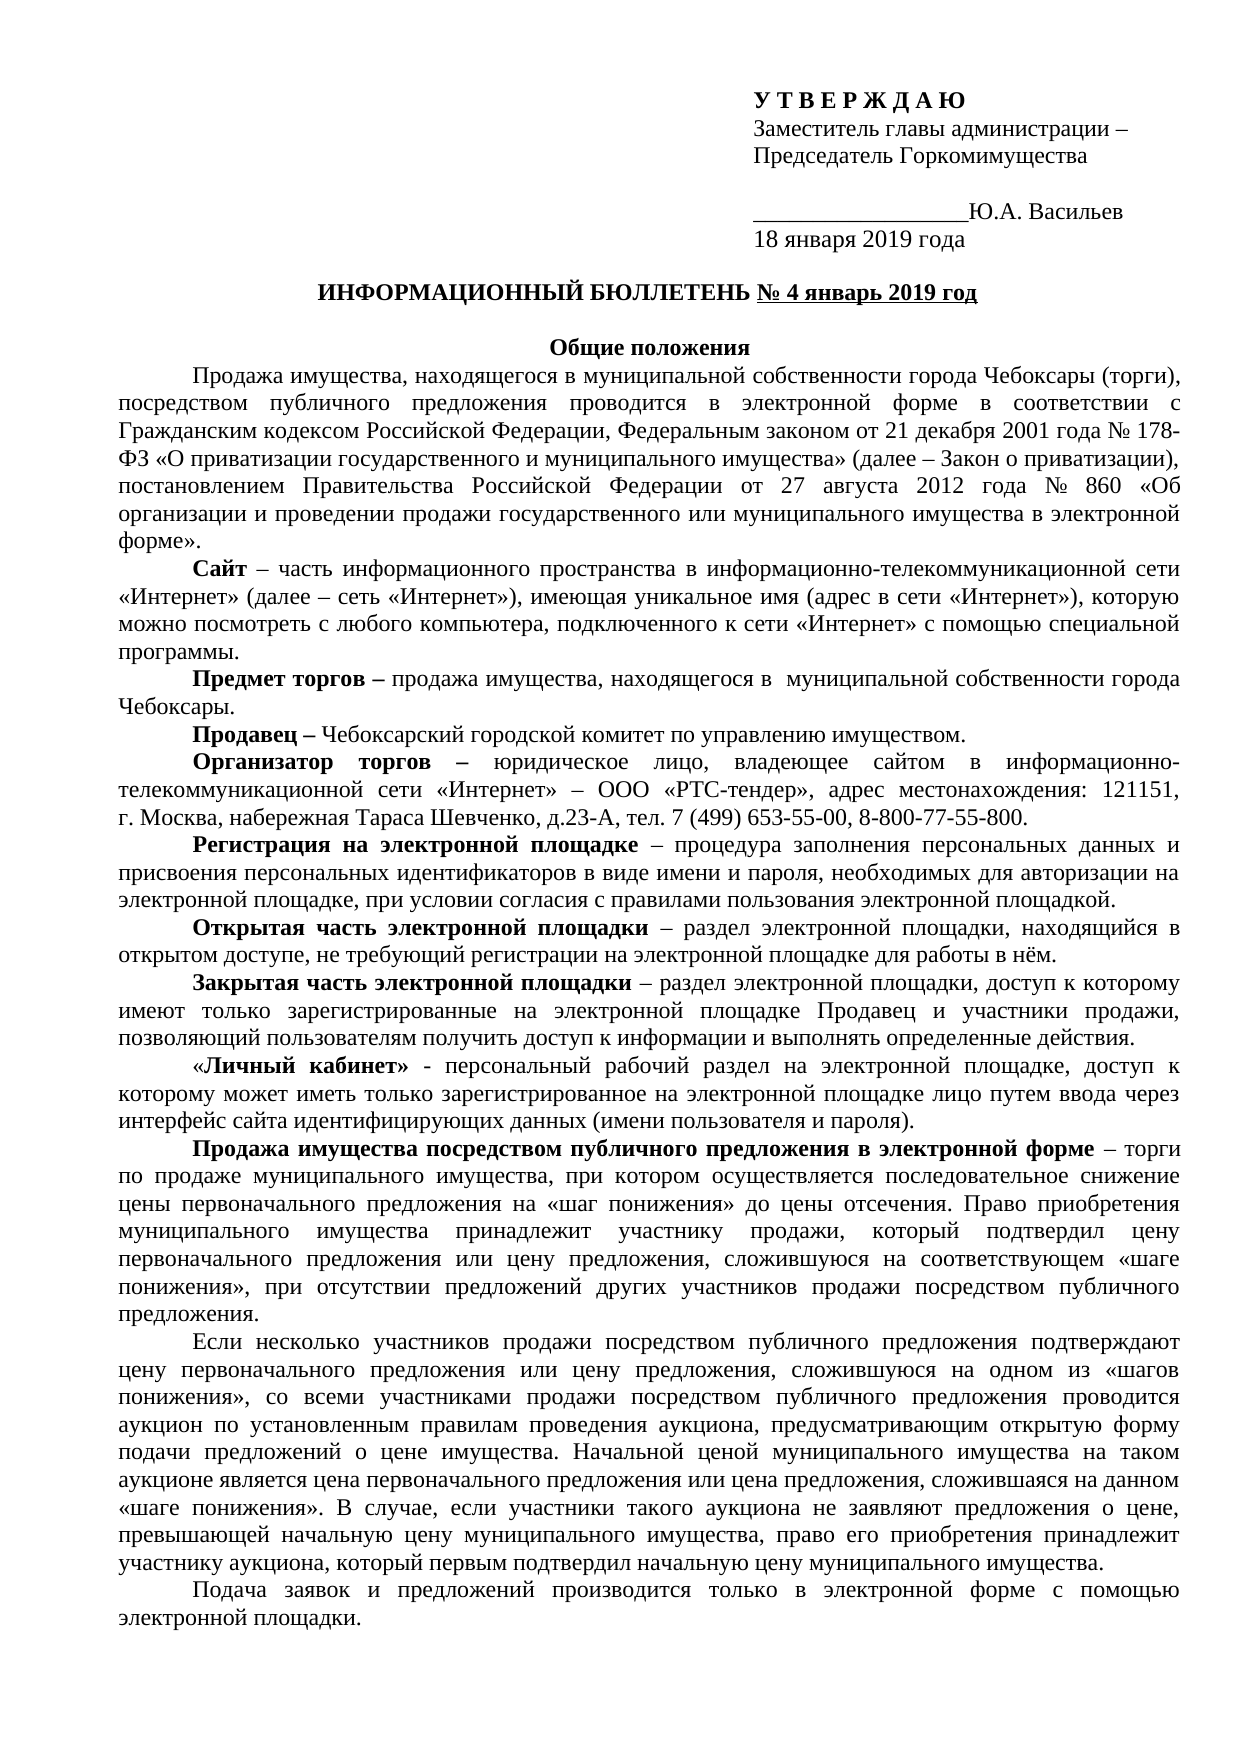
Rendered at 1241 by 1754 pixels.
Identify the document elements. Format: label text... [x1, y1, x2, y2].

text Заместитель главы администрации – [753, 114, 1182, 141]
text Продажа имущества, находящегося в муниципальной собственности города Чебоксары (торги), посредством публичного предложения проводится в электронной форме в соответствии с Гражданским кодексом Российской Федерации, Федеральным законом от 21 декабря 2001 года № 178-ФЗ «О приватизации государственного и муниципального имущества» (далее – Закон о приватизации), постановлением Правительства Российской Федерации от 27 августа 2012 года № 860 «Об организации и проведении продажи государственного или муниципального имущества в электронной форме». [118, 361, 1181, 554]
text __________________Ю.А. Васильев [753, 197, 1182, 224]
text Регистрация на электронной площадке – процедура заполнения персональных данных и присвоения персональных идентификаторов в виде имени и пароля, необходимых для авторизации на электронной площадке, при условии согласия с правилами пользования электронной площадкой. [118, 830, 1181, 913]
text Общие положения [118, 333, 1181, 361]
text У Т В Е Р Ж Д А Ю [753, 86, 1182, 114]
text 18 января 2019 года [753, 224, 1182, 253]
text Продажа имущества посредством публичного предложения в электронной форме – торги по продаже муниципального имущества, при котором осуществляется последовательное снижение цены первоначального предложения на «шаг понижения» до цены отсечения. Право приобретения муниципального имущества принадлежит участнику продажи, который подтвердил цену первоначального предложения или цену предложения, сложившуюся на соответствующем «шаге понижения», при отсутствии предложений других участников продажи посредством публичного предложения. [118, 1134, 1181, 1327]
text Организатор торгов – юридическое лицо, владеющее сайтом в информационно-телекоммуникационной сети «Интернет» – ООО «РТС-тендер», адрес местонахождения: 121151, г. Москва, набережная Тараса Шевченко, д.23-А, тел. 7 (499) 653-55-00, 8-800-77-55-800. [118, 747, 1181, 830]
text Председатель Горкомимущества [753, 141, 1182, 169]
text Продавец – Чебоксарский городской комитет по управлению имуществом. [118, 720, 1181, 747]
text Открытая часть электронной площадки – раздел электронной площадки, находящийся в открытом доступе, не требующий регистрации на электронной площадке для работы в нём. [118, 913, 1181, 968]
text Предмет торгов – продажа имущества, находящегося в муниципальной собственности города Чебоксары. [118, 664, 1181, 720]
text «Личный кабинет» - персональный рабочий раздел на электронной площадке, доступ к которому может иметь только зарегистрированное на электронной площадке лицо путем ввода через интерфейс сайта идентифицирующих данных (имени пользователя и пароля). [118, 1051, 1181, 1134]
text Подача заявок и предложений производится только в электронной форме с помощью электронной площадки. [118, 1575, 1181, 1631]
text ИНФОРМАЦИОННЫЙ БЮЛЛЕТЕНЬ № 4 январь 2019 год [118, 278, 1177, 306]
text Закрытая часть электронной площадки – раздел электронной площадки, доступ к которому имеют только зарегистрированные на электронной площадке Продавец и участники продажи, позволяющий пользователям получить доступ к информации и выполнять определенные действия. [118, 968, 1181, 1051]
text Сайт – часть информационного пространства в информационно-телекоммуникационной сети «Интернет» (далее – сеть «Интернет»), имеющая уникальное имя (адрес в сети «Интернет»), которую можно посмотреть с любого компьютера, подключенного к сети «Интернет» с помощью специальной программы. [118, 554, 1181, 664]
text Если несколько участников продажи посредством публичного предложения подтверждают цену первоначального предложения или цену предложения, сложившуюся на одном из «шагов понижения», со всеми участниками продажи посредством публичного предложения проводится аукцион по установленным правилам проведения аукциона, предусматривающим открытую форму подачи предложений о цене имущества. Начальной ценой муниципального имущества на таком аукционе является цена первоначального предложения или цена предложения, сложившаяся на данном «шаге понижения». В случае, если участники такого аукциона не заявляют предложения о цене, превышающей начальную цену муниципального имущества, право его приобретения принадлежит участнику аукциона, который первым подтвердил начальную цену муниципального имущества. [118, 1327, 1181, 1575]
